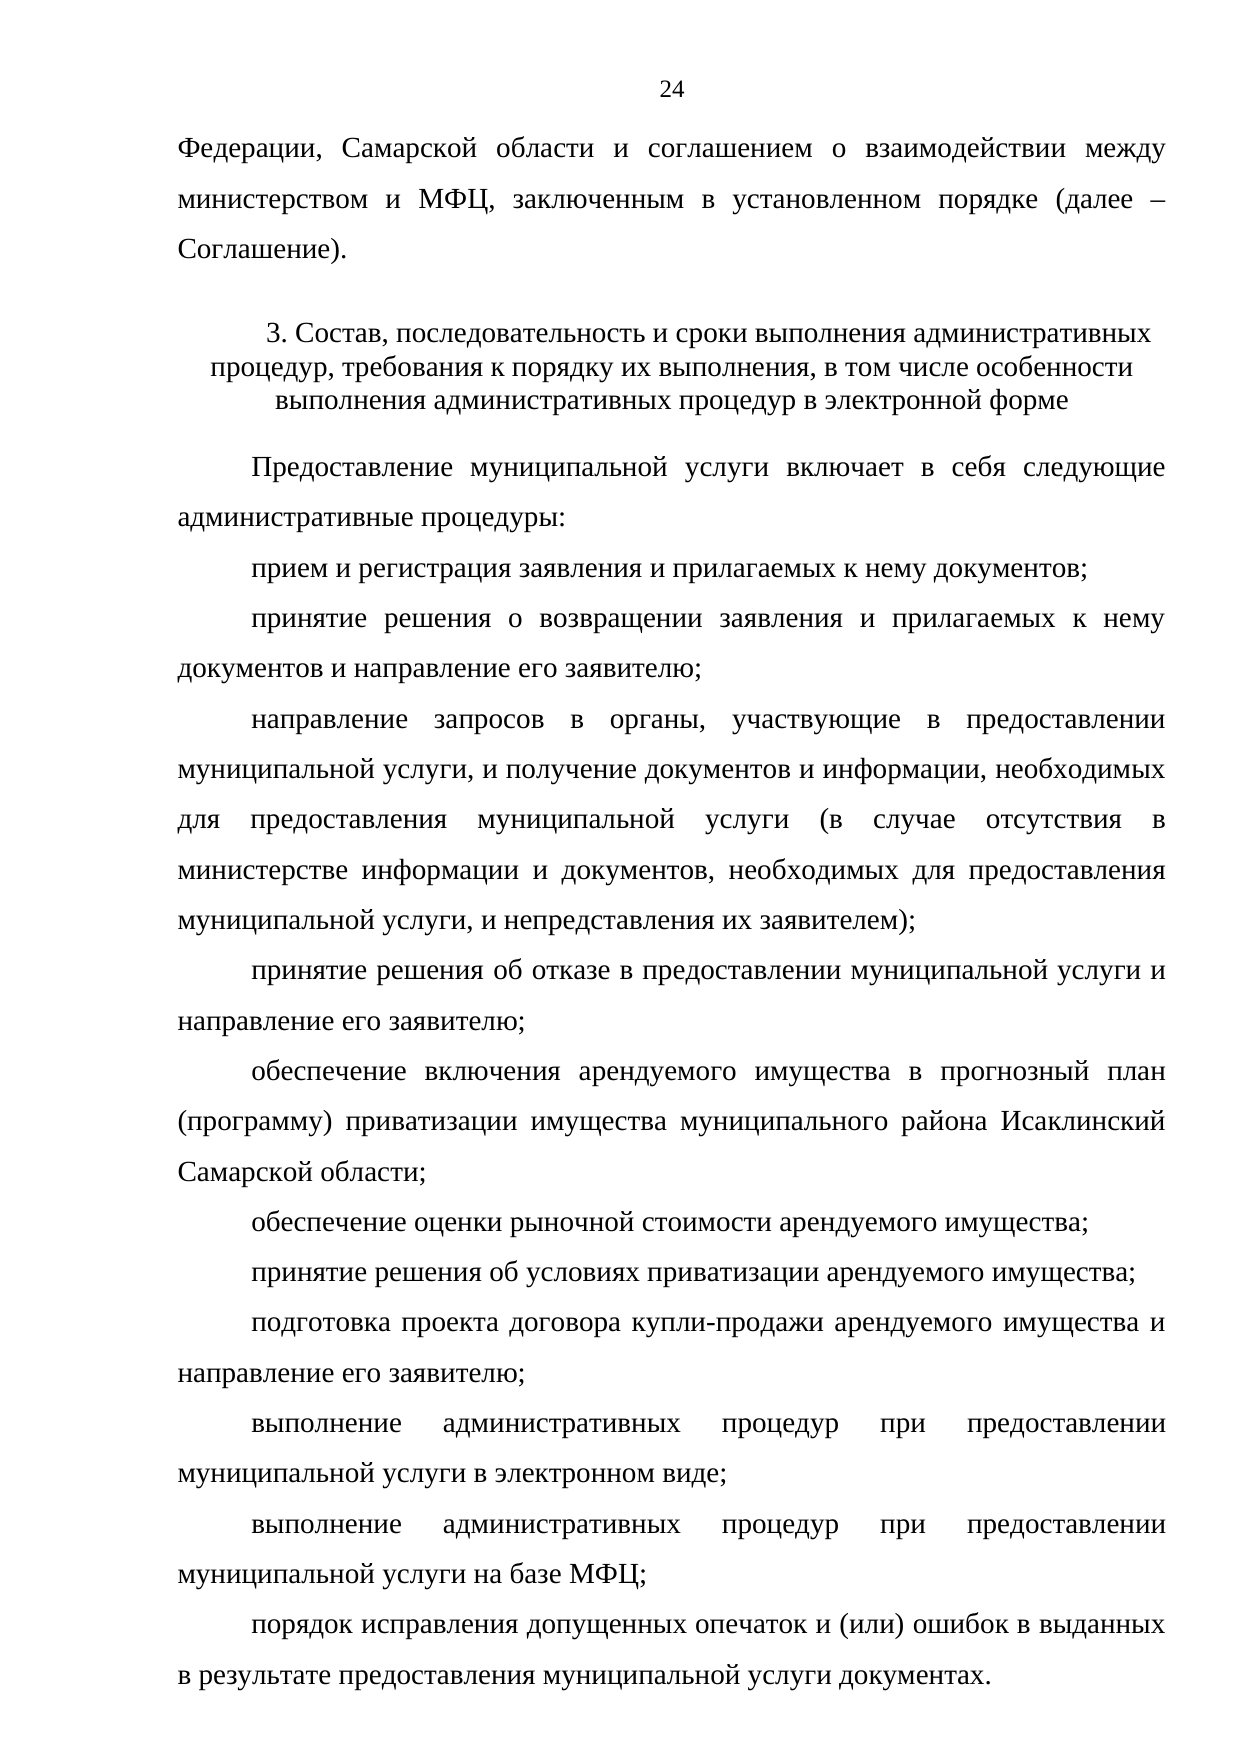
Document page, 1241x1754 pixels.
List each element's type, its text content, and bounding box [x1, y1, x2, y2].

text 3. Состав, последовательность и сроки выполнения административных процедур, требования к порядку их выполнения, в том числе особенности выполнения административных процедур в электронной форме [177, 315, 1167, 416]
text выполнение административных процедур при предоставлении муниципальной услуги на базе МФЦ; [177, 1506, 1167, 1590]
text Предоставление муниципальной услуги включает в себя следующие административные процедуры: [177, 449, 1167, 533]
text выполнение административных процедур при предоставлении муниципальной услуги в электронном виде; [177, 1405, 1167, 1489]
text принятие решения об условиях приватизации арендуемого имущества; [177, 1254, 1167, 1288]
text принятие решения о возвращении заявления и прилагаемых к нему документов и направление его заявителю; [177, 600, 1167, 684]
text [177, 131, 1167, 265]
text обеспечение включения арендуемого имущества в прогнозный план (программу) приватизации имущества муниципального района Исаклинский Самарской области; [177, 1053, 1167, 1187]
text принятие решения об отказе в предоставлении муниципальной услуги и направление его заявителю; [177, 952, 1167, 1036]
text порядок исправления допущенных опечаток и (или) ошибок в выданных в результате предоставления муниципальной услуги документах. [177, 1606, 1167, 1690]
text обеспечение оценки рыночной стоимости арендуемого имущества; [177, 1204, 1167, 1237]
text подготовка проекта договора купли-продажи арендуемого имущества и направление его заявителю; [177, 1304, 1167, 1388]
text прием и регистрация заявления и прилагаемых к нему документов; [177, 550, 1167, 583]
text направление запросов в органы, участвующие в предоставлении муниципальной услуги, и получение документов и информации, необходимых для предоставления муниципальной услуги (в случае отсутствия в министерстве информации и документов, необходимых для предоставления муниципальной услуги, и непредставления их заявителем); [177, 701, 1167, 936]
